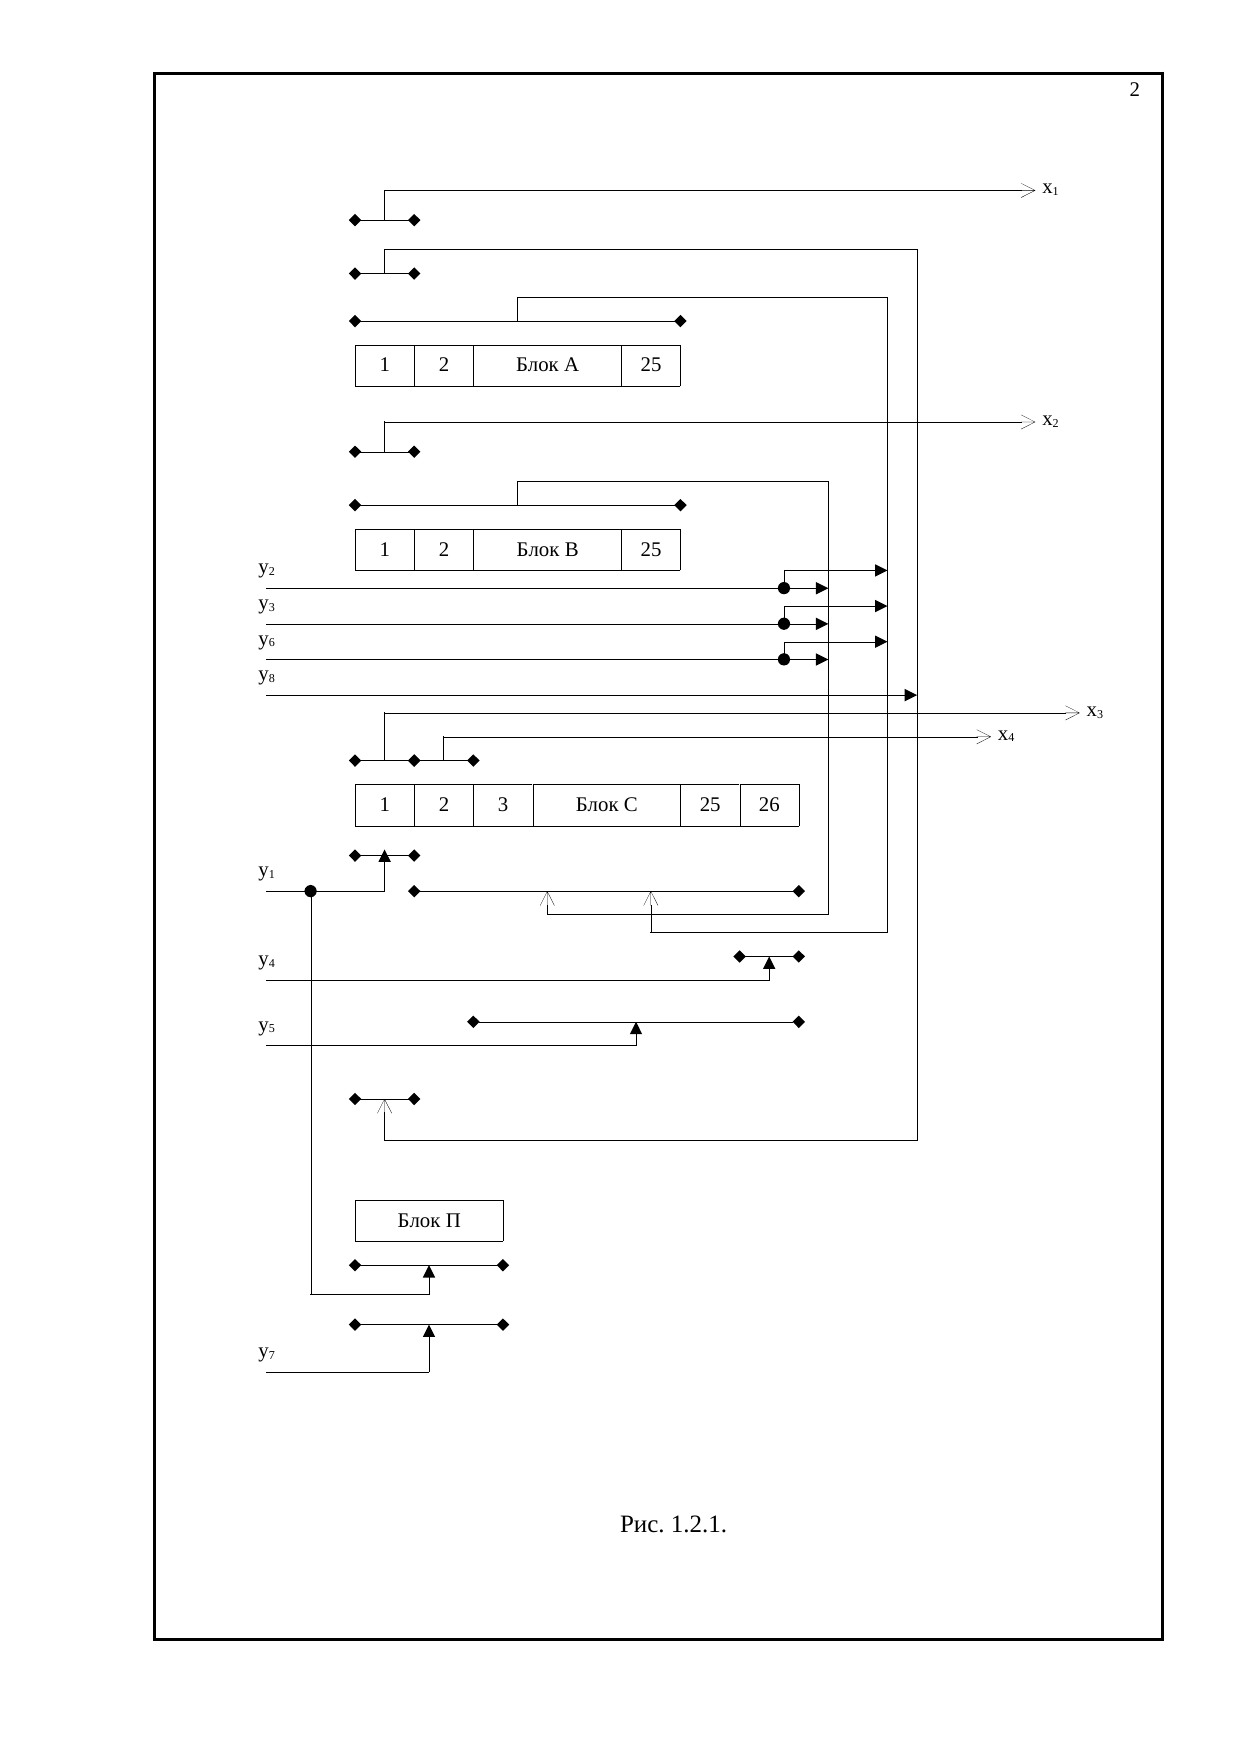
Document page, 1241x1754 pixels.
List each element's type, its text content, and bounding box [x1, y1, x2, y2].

text Рис. 1.2.1. [177, 1509, 1140, 1538]
